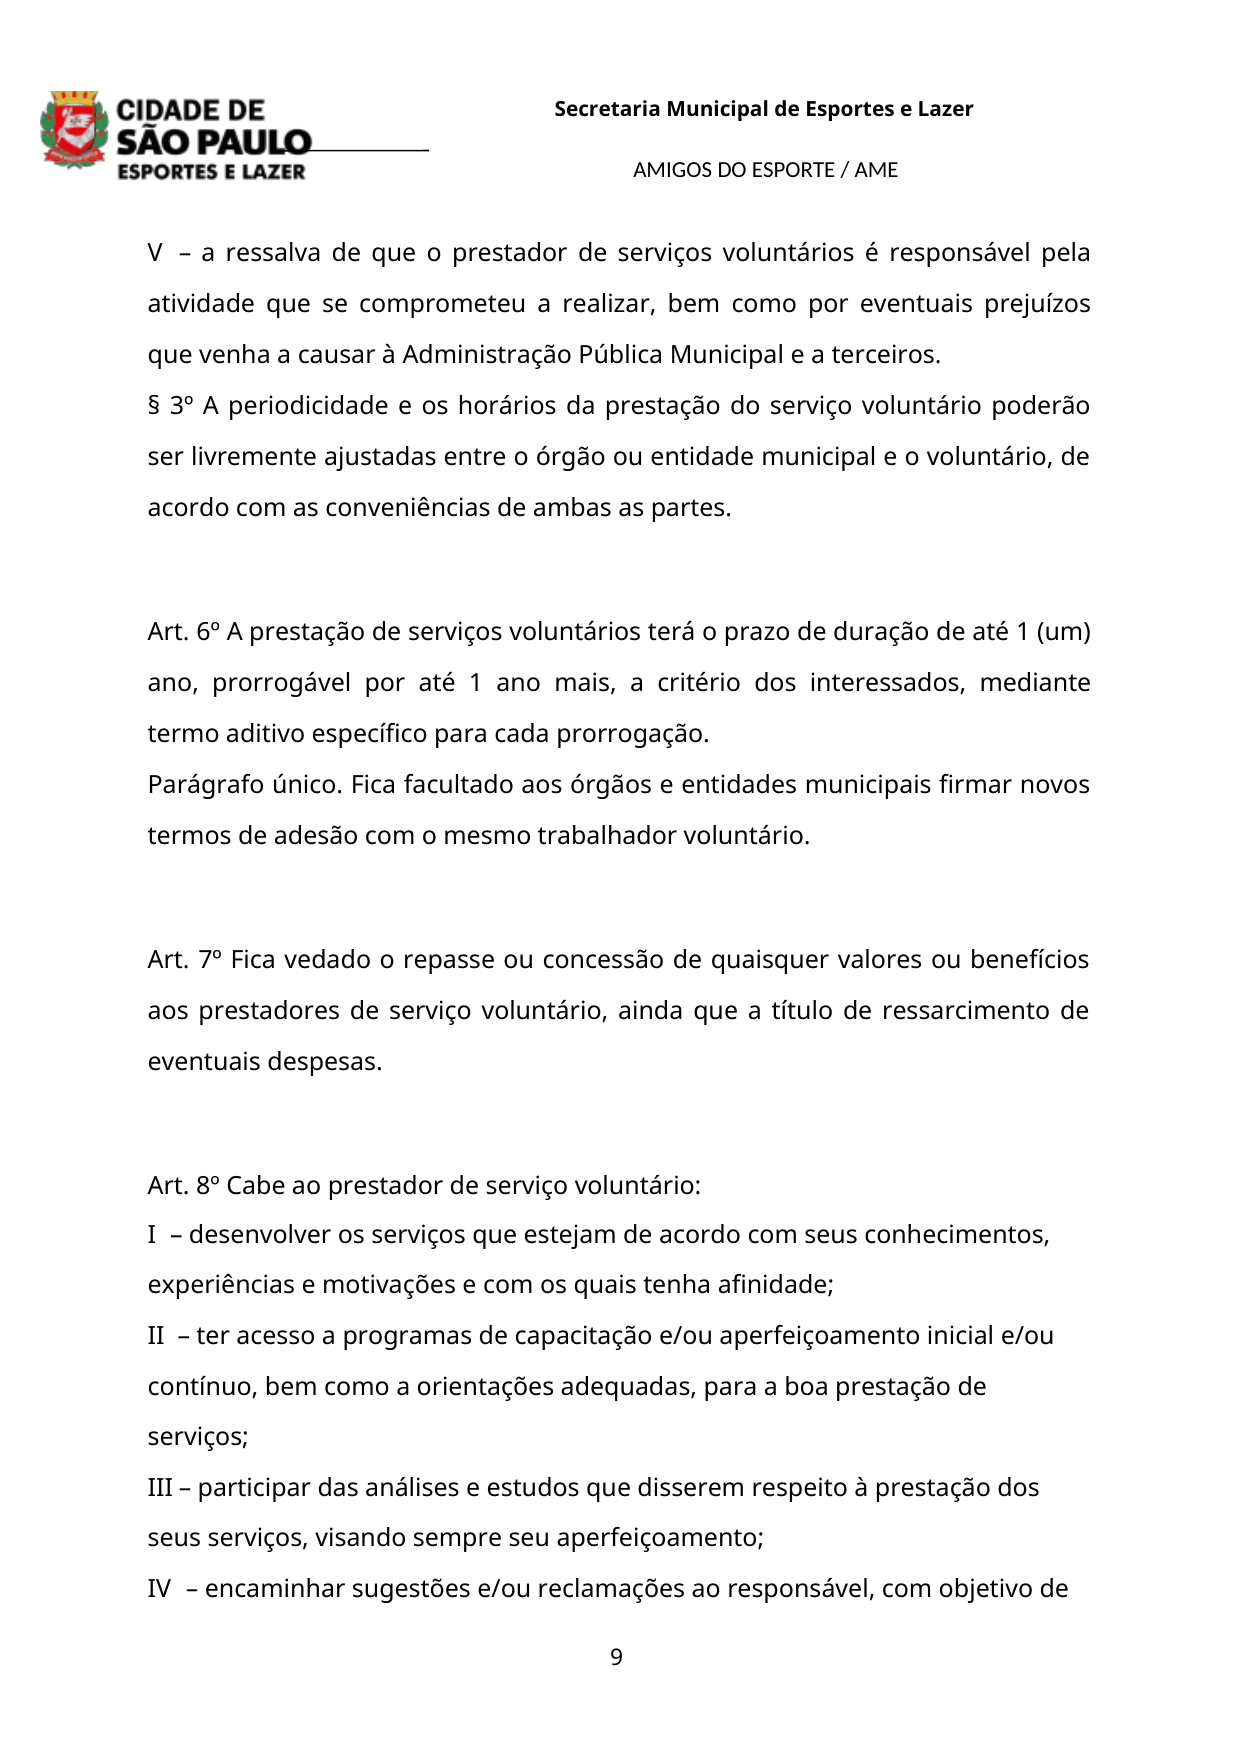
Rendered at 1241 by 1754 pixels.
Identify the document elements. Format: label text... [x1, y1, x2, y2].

list – desenvolver os serviços que estejam de acordo com seus conhecimentos, experiências e motivações e com os quais tenha afinidade; [147, 1217, 1092, 1301]
list – encaminhar sugestões e/ou reclamações ao responsável, com objetivo de melhorar os serviços prestados; [147, 1571, 1092, 1605]
text Art. 7º Fica vedado o repasse ou concessão de quaisquer valores ou benefícios aos prestadores de serviço voluntário, ainda que a título de ressarcimento de eventuais despesas. [147, 942, 1092, 1078]
picture [33, 91, 324, 223]
list – ter acesso a programas de capacitação e/ou aperfeiçoamento inicial e/ou contínuo, bem como a orientações adequadas, para a boa prestação de serviços; [147, 1318, 1092, 1452]
list – a ressalva de que o prestador de serviços voluntários é responsável pela atividade que se comprometeu a realizar, bem como por eventuais prejuízos que venha a causar à Administração Pública Municipal e a terceiros. [147, 234, 1092, 371]
text Art. 6º A prestação de serviços voluntários terá o prazo de duração de até 1 (um) ano, prorrogável por até 1 ano mais, a critério dos interessados, mediante termo aditivo específico para cada prorrogação. [147, 614, 1092, 750]
list – participar das análises e estudos que disserem respeito à prestação dos seus serviços, visando sempre seu aperfeiçoamento; [147, 1469, 1092, 1554]
text Parágrafo único. Fica facultado aos órgãos e entidades municipais firmar novos termos de adesão com o mesmo trabalhador voluntário. [147, 767, 1092, 852]
text Art. 8º Cabe ao prestador de serviço voluntário: [147, 1168, 1161, 1202]
text § 3º A periodicidade e os horários da prestação do serviço voluntário poderão ser livremente ajustadas entre o órgão ou entidade municipal e o voluntário, de acordo com as conveniências de ambas as partes. [147, 388, 1092, 524]
